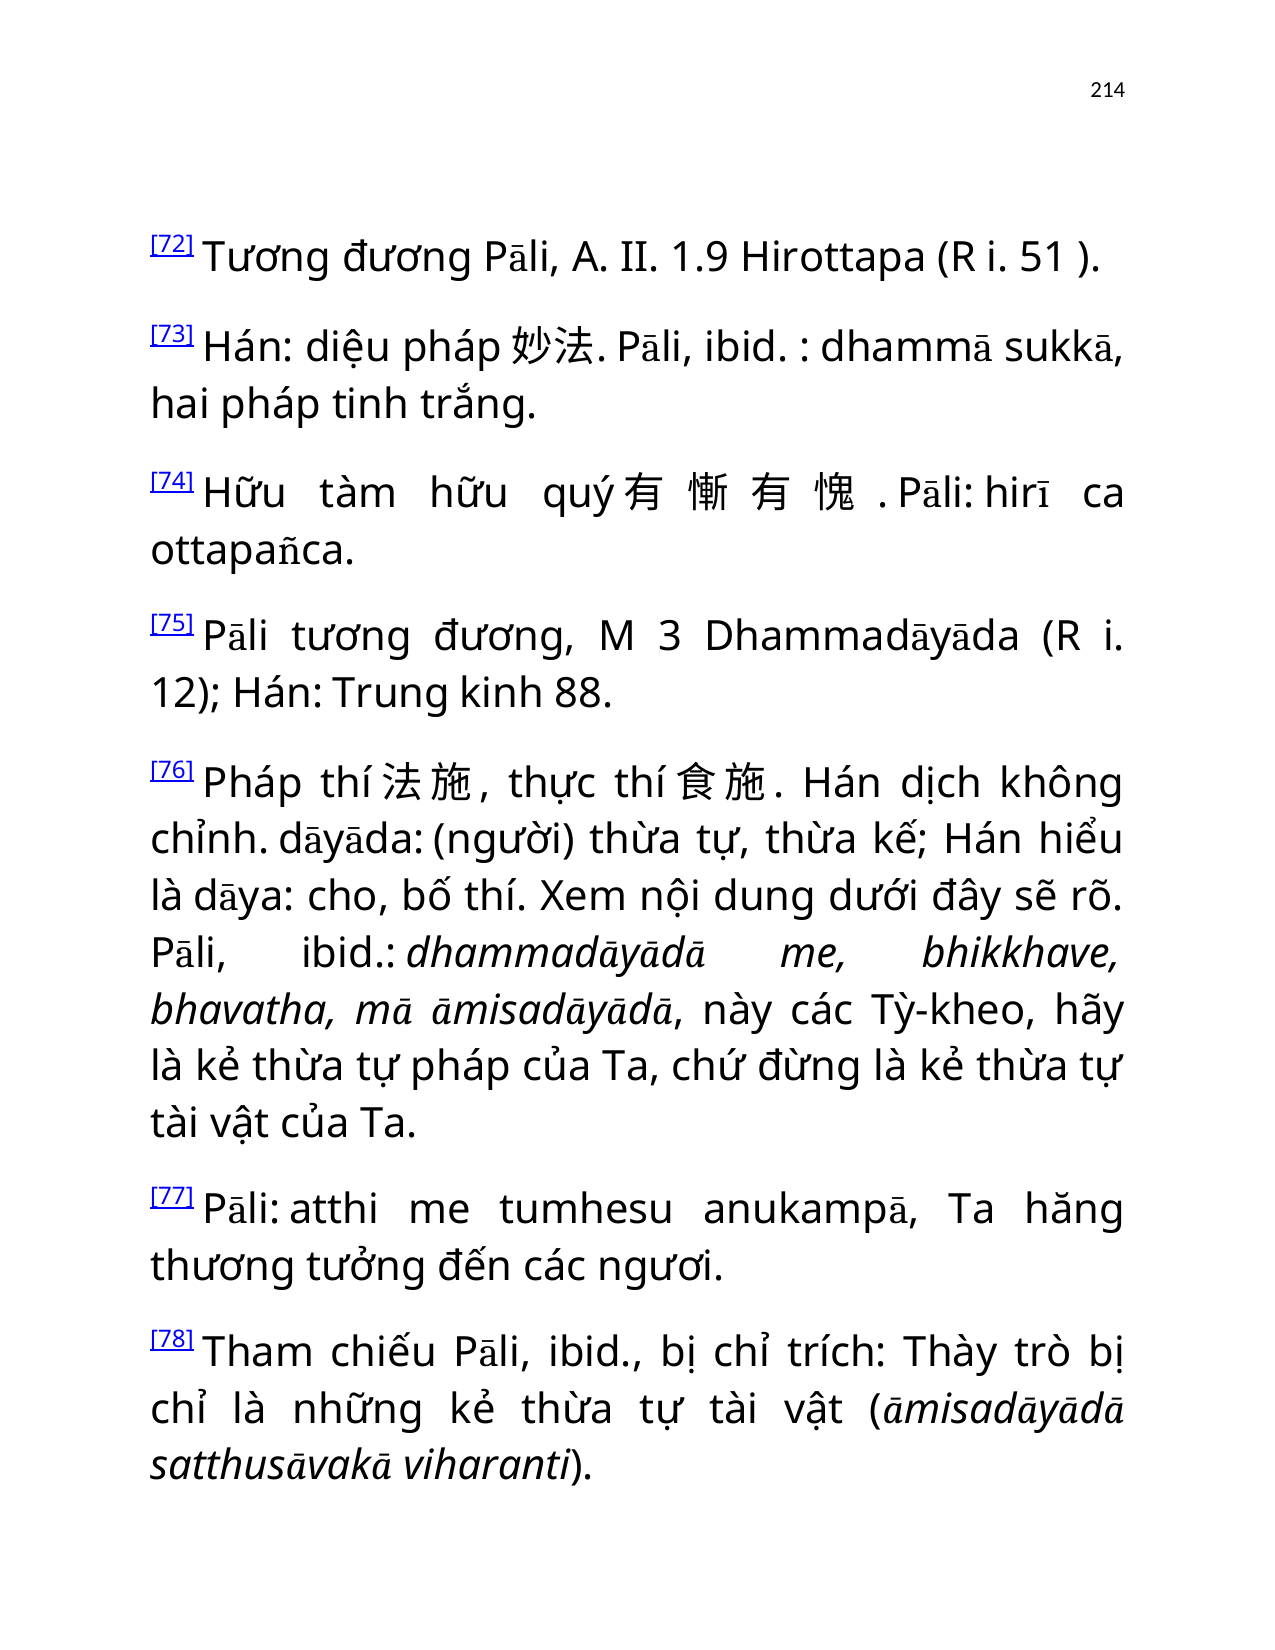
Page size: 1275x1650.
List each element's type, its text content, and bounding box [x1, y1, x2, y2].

text [72] Tương đương Pāli, A. II. 1.9 Hirottapa (R i. 51 ). [150, 227, 1125, 284]
text [73] Hán: diệu pháp 妙法. Pāli, ibid. : dhammā sukkā, hai pháp tinh trắng. [150, 313, 1125, 430]
text [77] Pāli: atthi me tumhesu anukampā, Ta hăng thương tưởng đến các ngươi. [150, 1179, 1125, 1292]
text [74] Hữu tàm hữu quý 有慚有愧. Pāli: hirī ca ottapañca. [150, 459, 1125, 577]
text [78] Tham chiếu Pāli, ibid., bị chỉ trích: Thày trò bị chỉ là những kẻ thừa tự tài vật (āmisadāyādā satthusāvakā viharanti). [150, 1322, 1125, 1492]
text [76] Pháp thí 法施, thực thí 食施. Hán dịch không chỉnh. dāyāda: (người) thừa tự, thừa kế; Hán hiểu là dāya: cho, bố thí. Xem nội dung dưới đây sẽ rõ. Pāli, ibid.: dhammadāyādā me, bhikkhave, bhavatha, mā āmisadāyādā, này các Tỳ-kheo, hãy là kẻ thừa tự pháp của Ta, chứ đừng là kẻ thừa tự tài vật của Ta. [150, 749, 1125, 1150]
text [75] Pāli tương đương, M 3 Dhammadāyāda (R i. 12); Hán: Trung kinh 88. [150, 606, 1125, 719]
